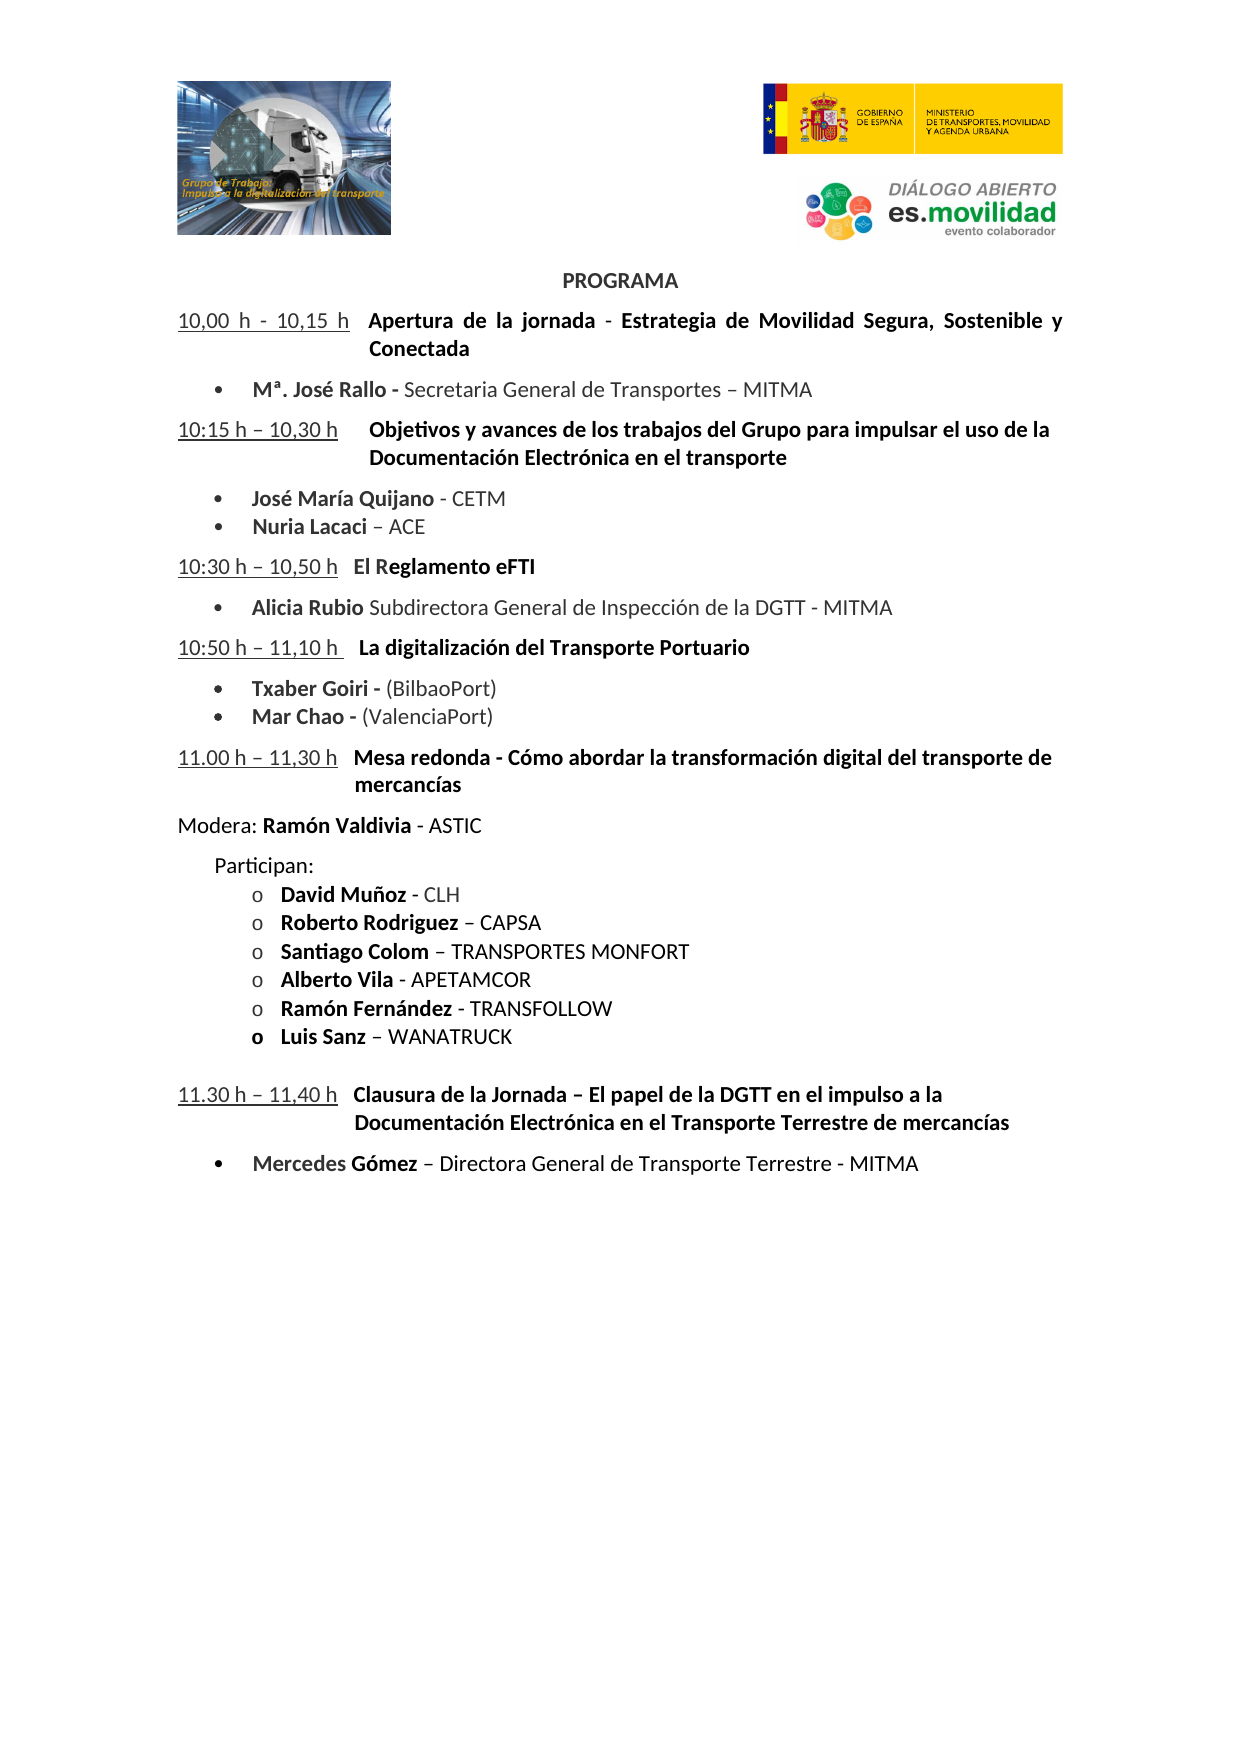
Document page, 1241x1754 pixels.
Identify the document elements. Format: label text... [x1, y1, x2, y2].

text Modera: Ramón Valdivia - ASTIC [177, 811, 1063, 839]
list Mª. José Rallo - Secretaria General de Transportes – MITMA [215, 375, 1063, 403]
picture [795, 171, 1063, 246]
list Mercedes Gómez – Directora General de Transporte Terrestre - MITMA [215, 1149, 1063, 1177]
list David Muñoz - CLH [251, 880, 1063, 908]
text 10:30 h – 10,50 h El Reglamento eFTI [177, 552, 1063, 581]
text 10:15 h – 10,30 h Objetivos y avances de los trabajos del Grupo para impulsar el uso de la Documentación Electrónica en el transporte [177, 415, 1063, 471]
list Mar Chao - (ValenciaPort) [214, 702, 1063, 730]
picture [762, 81, 1063, 156]
list José María Quijano - CETM [214, 484, 1063, 512]
list Alicia Rubio Subdirectora General de Inspección de la DGTT - MITMA [214, 593, 1063, 621]
list Ramón Fernández - TRANSFOLLOW [251, 994, 1063, 1022]
list Santiago Colom – TRANSPORTES MONFORT [251, 937, 1063, 965]
text 11.00 h – 11,30 h Mesa redonda - Cómo abordar la transformación digital del transporte de mercancías [177, 743, 1063, 799]
list Nuria Lacaci – ACE [215, 512, 1063, 540]
list Roberto Rodriguez – CAPSA [251, 908, 1063, 937]
list Txaber Goiri - (BilbaoPort) [214, 674, 1063, 702]
text PROGRAMA [177, 266, 1063, 294]
text 11.30 h – 11,40 h Clausura de la Jornada – El papel de la DGTT en el impulso a la Documentación Electrónica en el Transporte Terrestre de mercancías [177, 1080, 1063, 1136]
text Participan: [214, 852, 1063, 880]
picture [177, 81, 391, 235]
list Alberto Vila - APETAMCOR [251, 965, 1063, 994]
list Luis Sanz – WANATRUCK [251, 1022, 1063, 1051]
text 10:50 h – 11,10 h La digitalización del Transporte Portuario [177, 633, 1063, 662]
text 10,00 h - 10,15 h Apertura de la jornada - Estrategia de Movilidad Segura, Sostenible y Conectada [177, 306, 1063, 362]
